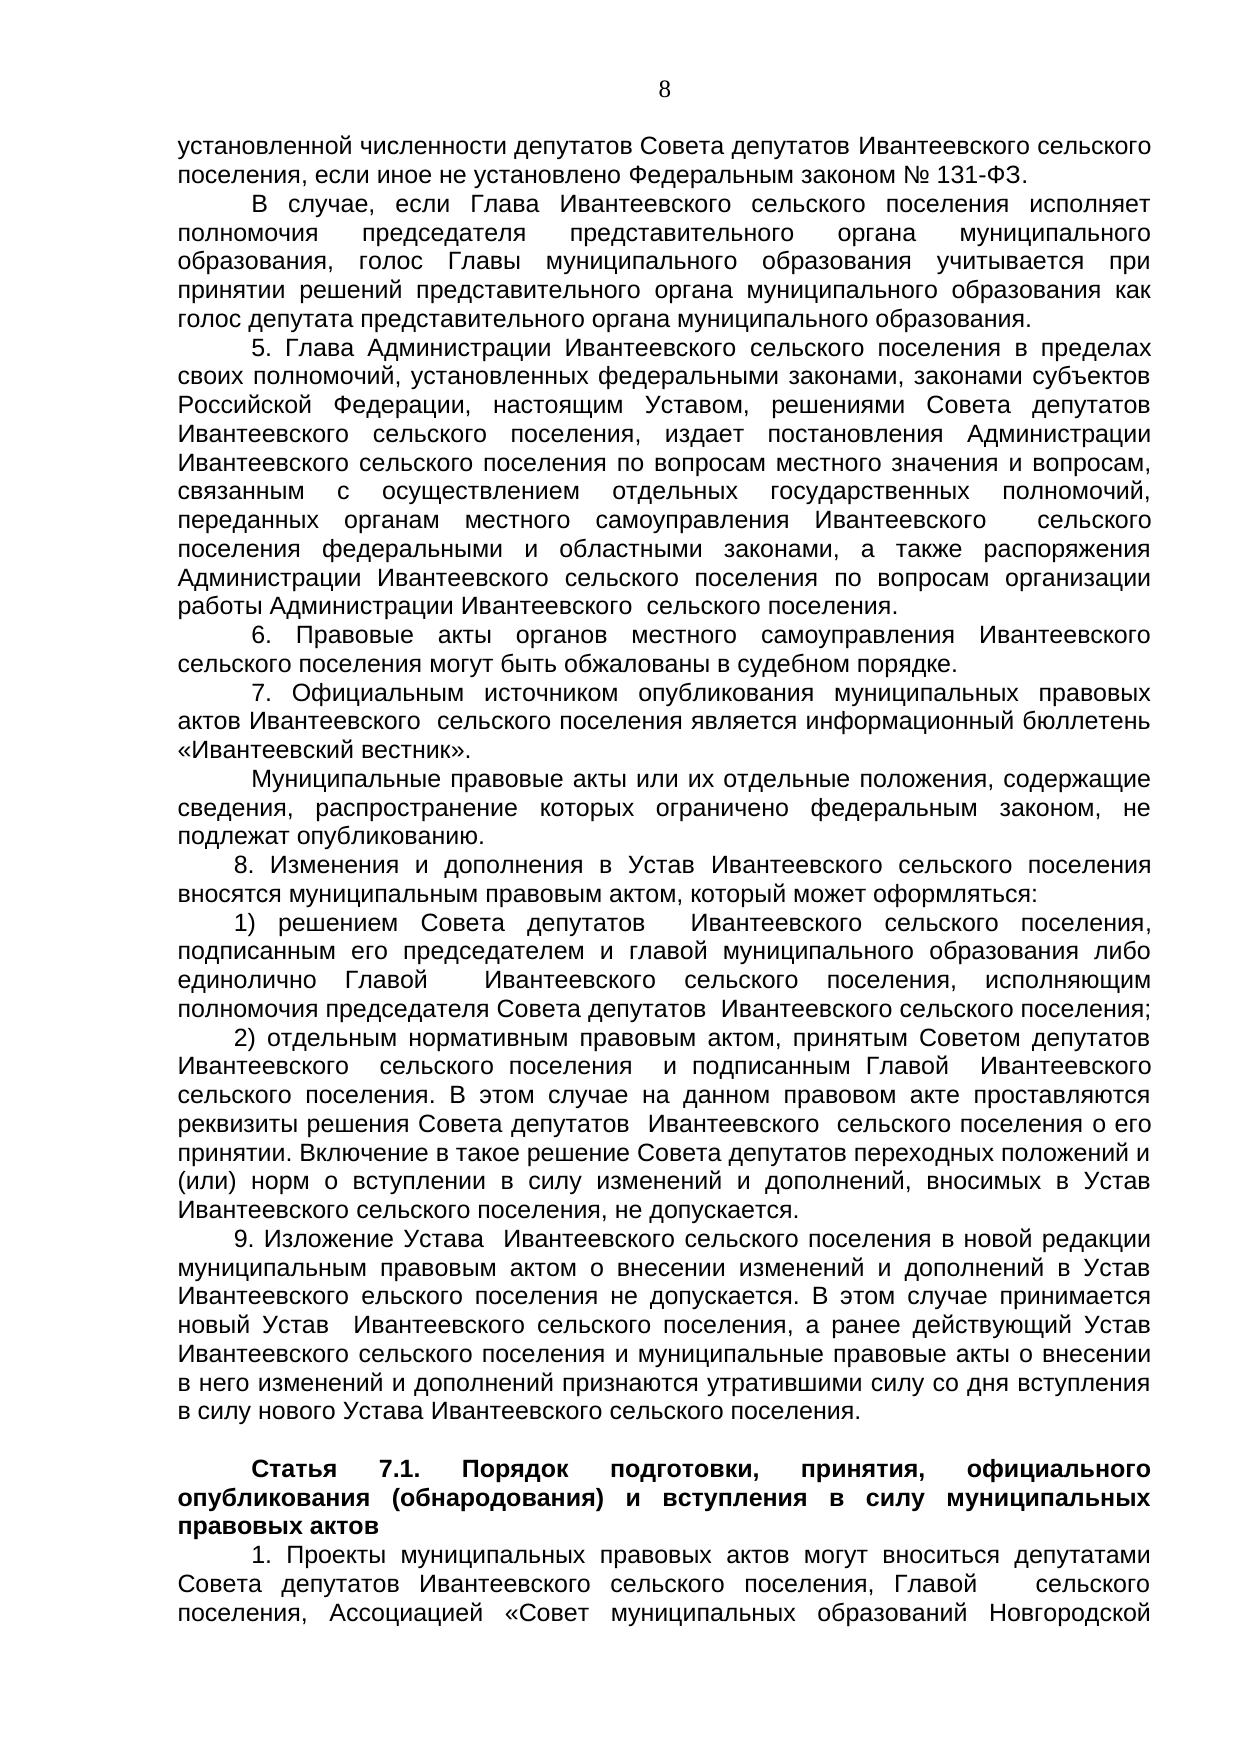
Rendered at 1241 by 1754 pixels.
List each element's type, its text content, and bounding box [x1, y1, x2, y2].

text 6. Правовые акты органов местного самоуправления Ивантеевского сельского поселения могут быть обжалованы в судебном порядке. [177, 620, 1152, 677]
text Муниципальные правовые акты или их отдельные положения, содержащие сведения, распространение которых ограничено федеральным законом, не подлежат опубликованию. [177, 764, 1152, 850]
text В случае, если Глава Ивантеевского сельского поселения исполняет полномочия председателя представительного органа муниципального образования, голос Главы муниципального образования учитывается при принятии решений представительного органа муниципального образования как голос депутата представительного органа муниципального образования. [177, 189, 1152, 332]
text 9. Изложение Устава Ивантеевского сельского поселения в новой редакции муниципальным правовым актом о внесении изменений и дополнений в Устав Ивантеевского ельского поселения не допускается. В этом случае принимается новый Устав Ивантеевского сельского поселения, а ранее действующий Устав Ивантеевского сельского поселения и муниципальные правовые акты о внесении в него изменений и дополнений признаются утратившими силу со дня вступления в силу нового Устава Ивантеевского сельского поселения. [177, 1224, 1152, 1425]
text 2) отдельным нормативным правовым актом, принятым Советом депутатов Ивантеевского сельского поселения и подписанным Главой Ивантеевского сельского поселения. В этом случае на данном правовом акте проставляются реквизиты решения Совета депутатов Ивантеевского сельского поселения о его принятии. Включение в такое решение Совета депутатов переходных положений и (или) норм о вступлении в силу изменений и дополнений, вносимых в Устав Ивантеевского сельского поселения, не допускается. [177, 1022, 1152, 1224]
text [177, 1540, 1152, 1626]
text Статья 7.1. Порядок подготовки, принятия, официального опубликования (обнародования) и вступления в силу муниципальных правовых актов [177, 1454, 1152, 1540]
text 8. Изменения и дополнения в Устав Ивантеевского сельского поселения вносятся муниципальным правовым актом, который может оформляться: [177, 850, 1152, 907]
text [177, 131, 1152, 189]
text 5. Глава Администрации Ивантеевского сельского поселения в пределах своих полномочий, установленных федеральными законами, законами субъектов Российской Федерации, настоящим Уставом, решениями Совета депутатов Ивантеевского сельского поселения, издает постановления Администрации Ивантеевского сельского поселения по вопросам местного значения и вопросам, связанным с осуществлением отдельных государственных полномочий, переданных органам местного самоуправления Ивантеевского сельского поселения федеральными и областными законами, а также распоряжения Администрации Ивантеевского сельского поселения по вопросам организации работы Администрации Ивантеевского сельского поселения. [177, 332, 1152, 620]
text 7. Официальным источником опубликования муниципальных правовых актов Ивантеевского сельского поселения является информационный бюллетень «Ивантеевский вестник». [177, 677, 1152, 764]
text 1) решением Совета депутатов Ивантеевского сельского поселения, подписанным его председателем и главой муниципального образования либо единолично Главой Ивантеевского сельского поселения, исполняющим полномочия председателя Совета депутатов Ивантеевского сельского поселения; [177, 907, 1152, 1022]
